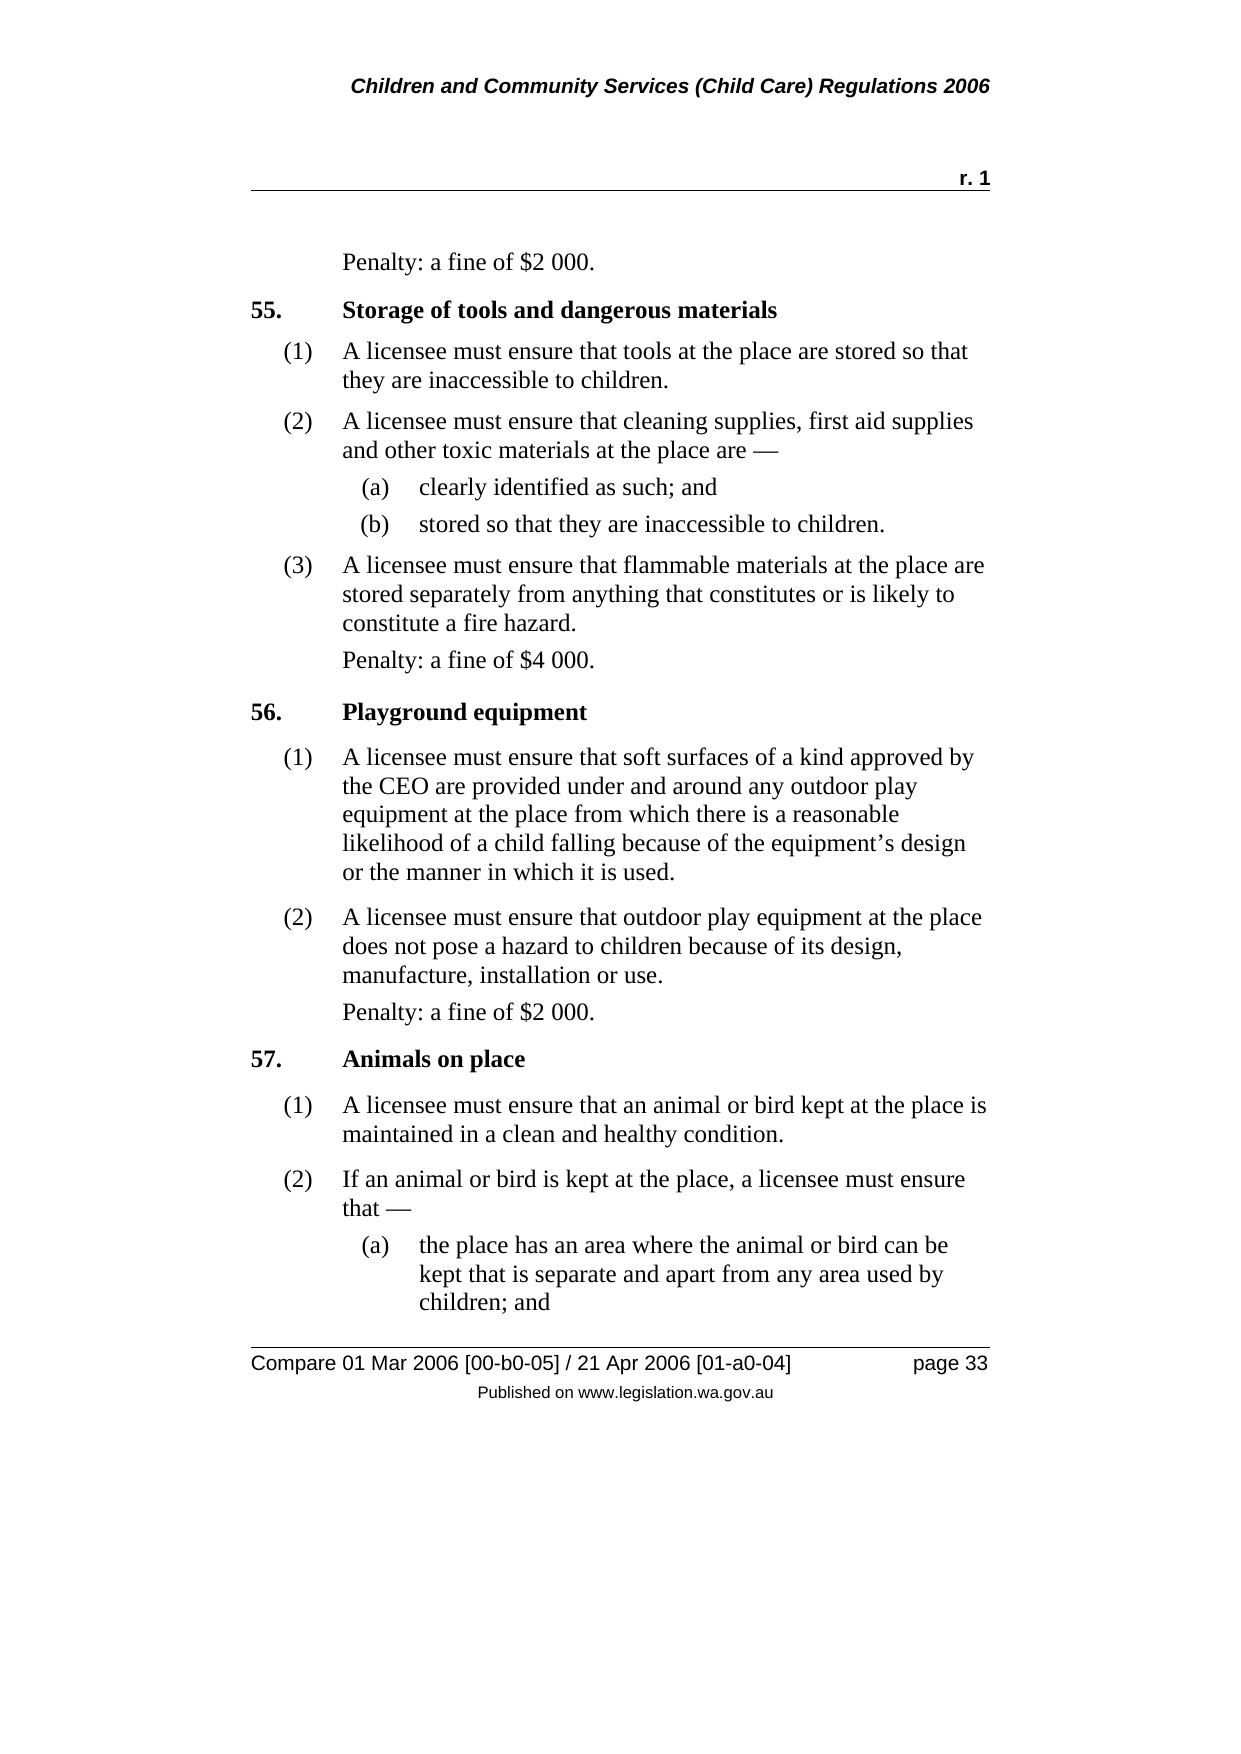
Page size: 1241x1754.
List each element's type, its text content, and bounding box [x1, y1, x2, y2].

text Penalty: a fine of $4 000. [251, 645, 990, 674]
text Penalty: a fine of $2 000. [251, 997, 990, 1026]
text (b) stored so that they are inaccessible to children. [251, 509, 990, 538]
text (3) A licensee must ensure that flammable materials at the place are stored separately from anything that constitutes or is likely to constitute a fire hazard. [251, 550, 990, 637]
subtitle 56. Playground equipment [251, 697, 990, 725]
subtitle 55. Storage of tools and dangerous materials [251, 295, 990, 324]
text (1) A licensee must ensure that tools at the place are stored so that they are inaccessible to children. [251, 336, 990, 394]
text (2) A licensee must ensure that cleaning supplies, first aid supplies and other toxic materials at the place are — [251, 406, 990, 464]
text (2) A licensee must ensure that outdoor play equipment at the place does not pose a hazard to children because of its design, manufacture, installation or use. [251, 902, 990, 989]
text (1) A licensee must ensure that an animal or bird kept at the place is maintained in a clean and healthy condition. [251, 1090, 990, 1147]
text (a) the place has an area where the animal or bird can be kept that is separate and apart from any area used by children; and [251, 1230, 990, 1316]
text (2) If an animal or bird is kept at the place, a licensee must ensure that — [251, 1164, 990, 1222]
text (a) clearly identified as such; and [251, 472, 990, 501]
subtitle 57. Animals on place [251, 1044, 990, 1073]
text (1) A licensee must ensure that soft surfaces of a kind approved by the CEO are provided under and around any outdoor play equipment at the place from which there is a reasonable likelihood of a child falling because of the equipment’s design or the manner in which it is used. [251, 742, 990, 886]
text Penalty: a fine of $2 000. [251, 247, 990, 276]
